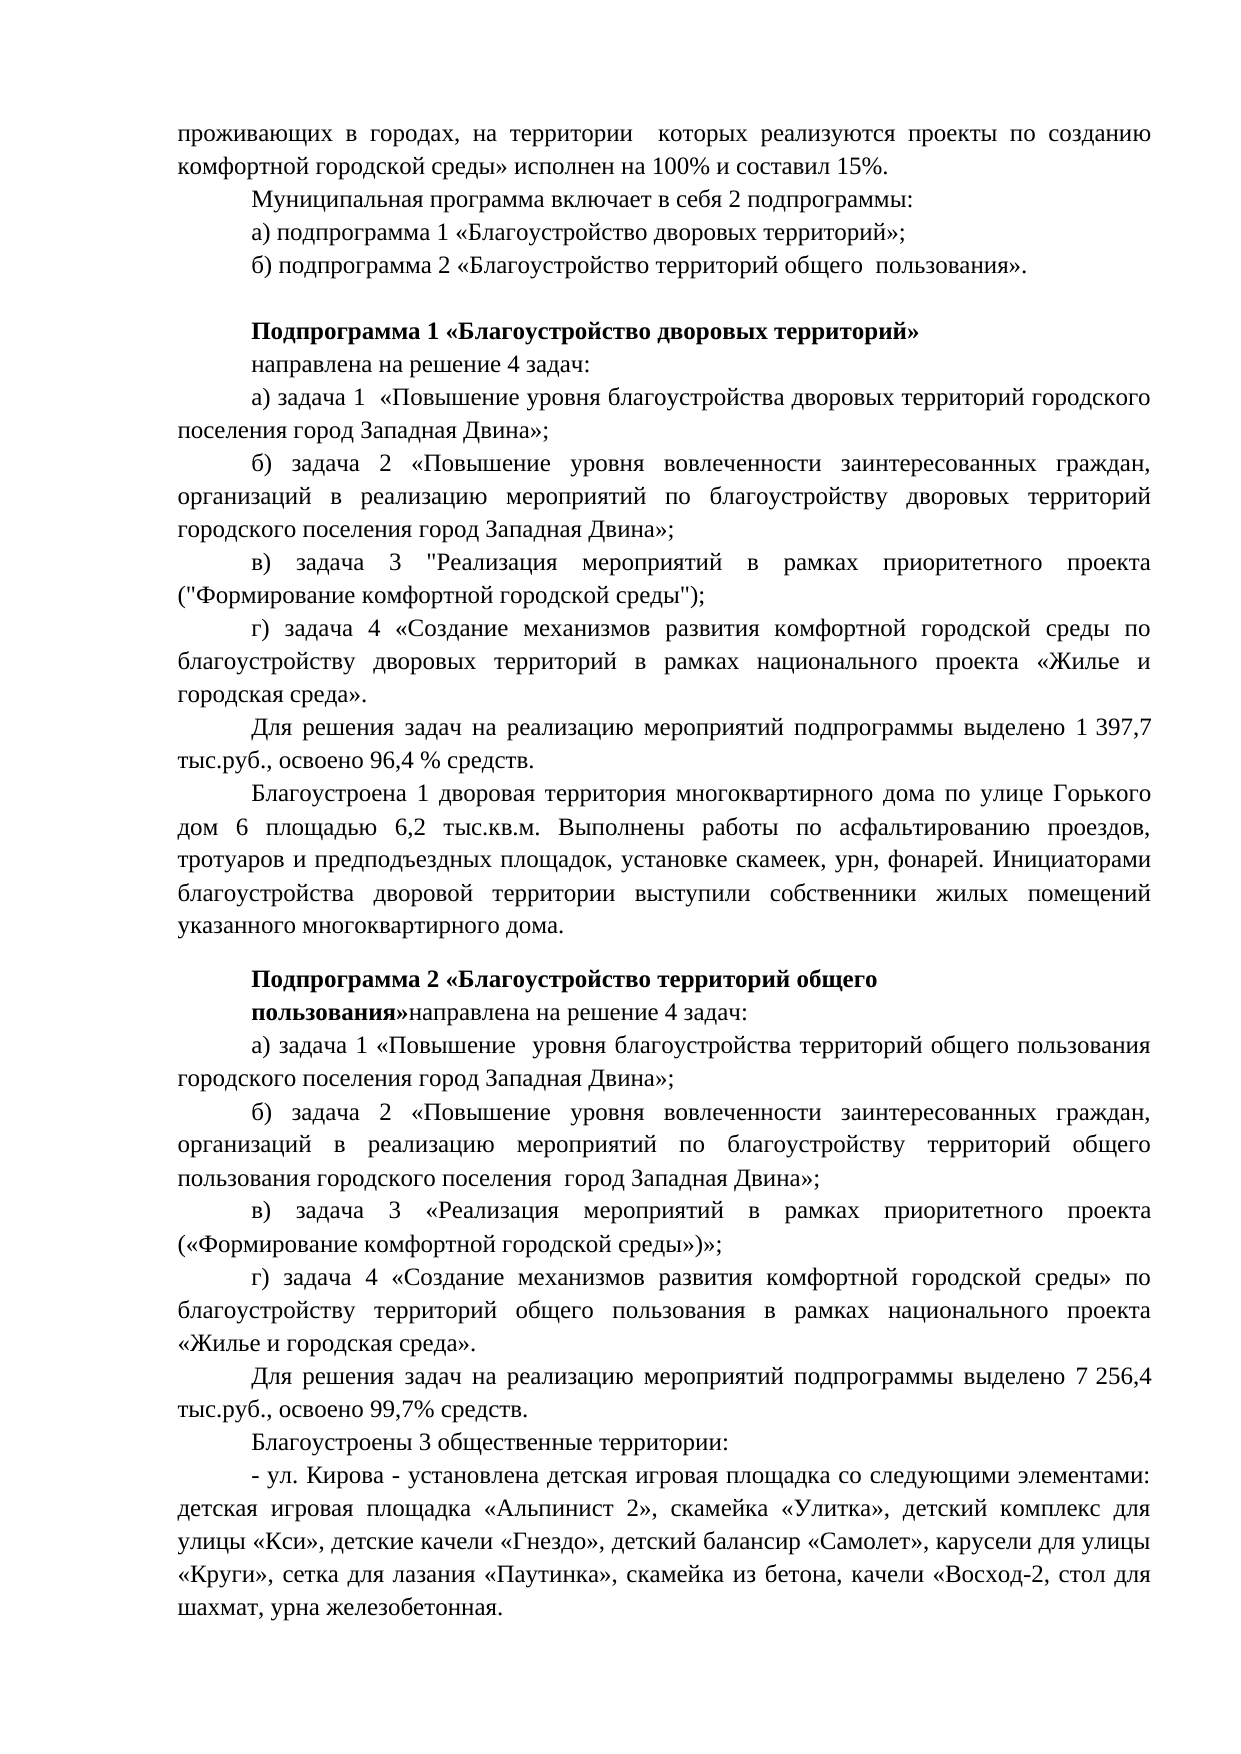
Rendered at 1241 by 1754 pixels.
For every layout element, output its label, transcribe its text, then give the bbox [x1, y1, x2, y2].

text - ул. Кирова - установлена детская игровая площадка со следующими элементами: детская игровая площадка «Альпинист 2», скамейка «Улитка», детский комплекс для улицы «Кси», детские качели «Гнездо», детский балансир «Самолет», карусели для улицы «Круги», сетка для лазания «Паутинка», скамейка из бетона, качели «Восход-2, стол для шахмат, урна железобетонная. [177, 1460, 1152, 1621]
text направлена на решение 4 задач: [177, 349, 1152, 378]
text в) задача 3 «Реализация мероприятий в рамках приоритетного проекта («Формирование комфортной городской среды»)»; [177, 1196, 1152, 1257]
text Для решения задач на реализацию мероприятий подпрограммы выделено 7 256,4 тыс.руб., освоено 99,7% средств. [177, 1361, 1152, 1422]
text г) задача 4 «Создание механизмов развития комфортной городской среды по благоустройству дворовых территорий в рамках национального проекта «Жилье и городская среда». [177, 613, 1152, 708]
text Подпрограмма 1 «Благоустройство дворовых территорий» [177, 316, 1152, 345]
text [177, 118, 1152, 180]
text а) подпрограмма 1 «Благоустройство дворовых территорий»; [177, 217, 1152, 246]
text Для решения задач на реализацию мероприятий подпрограммы выделено 1 397,7 тыс.руб., освоено 96,4 % средств. [177, 712, 1152, 774]
text Муниципальная программа включает в себя 2 подпрограммы: [177, 184, 1152, 213]
text в) задача 3 "Реализация мероприятий в рамках приоритетного проекта ("Формирование комфортной городской среды"); [177, 547, 1152, 609]
text г) задача 4 «Создание механизмов развития комфортной городской среды» по благоустройству территорий общего пользования в рамках национального проекта «Жилье и городская среда». [177, 1262, 1152, 1356]
text б) задача 2 «Повышение уровня вовлеченности заинтересованных граждан, организаций в реализацию мероприятий по благоустройству территорий общего пользования городского поселения город Западная Двина»; [177, 1097, 1152, 1191]
text а) задача 1 «Повышение уровня благоустройства территорий общего пользования городского поселения город Западная Двина»; [177, 1031, 1152, 1092]
text Благоустроены 3 общественные территории: [177, 1427, 1152, 1456]
text Благоустроена 1 дворовая территория многоквартирного дома по улице Горького дом 6 площадью 6,2 тыс.кв.м. Выполнены работы по асфальтированию проездов, тротуаров и предподъездных площадок, установке скамеек, урн, фонарей. Инициаторами благоустройства дворовой территории выступили собственники жилых помещений указанного многоквартирного дома. [177, 778, 1152, 939]
text Подпрограмма 2 «Благоустройство территорий общего пользования»направлена на решение 4 задач: [251, 964, 1152, 1026]
text б) подпрограмма 2 «Благоустройство территорий общего пользования». [177, 250, 1152, 279]
text а) задача 1 «Повышение уровня благоустройства дворовых территорий городского поселения город Западная Двина»; [177, 382, 1152, 444]
text б) задача 2 «Повышение уровня вовлеченности заинтересованных граждан, организаций в реализацию мероприятий по благоустройству дворовых территорий городского поселения город Западная Двина»; [177, 448, 1152, 543]
